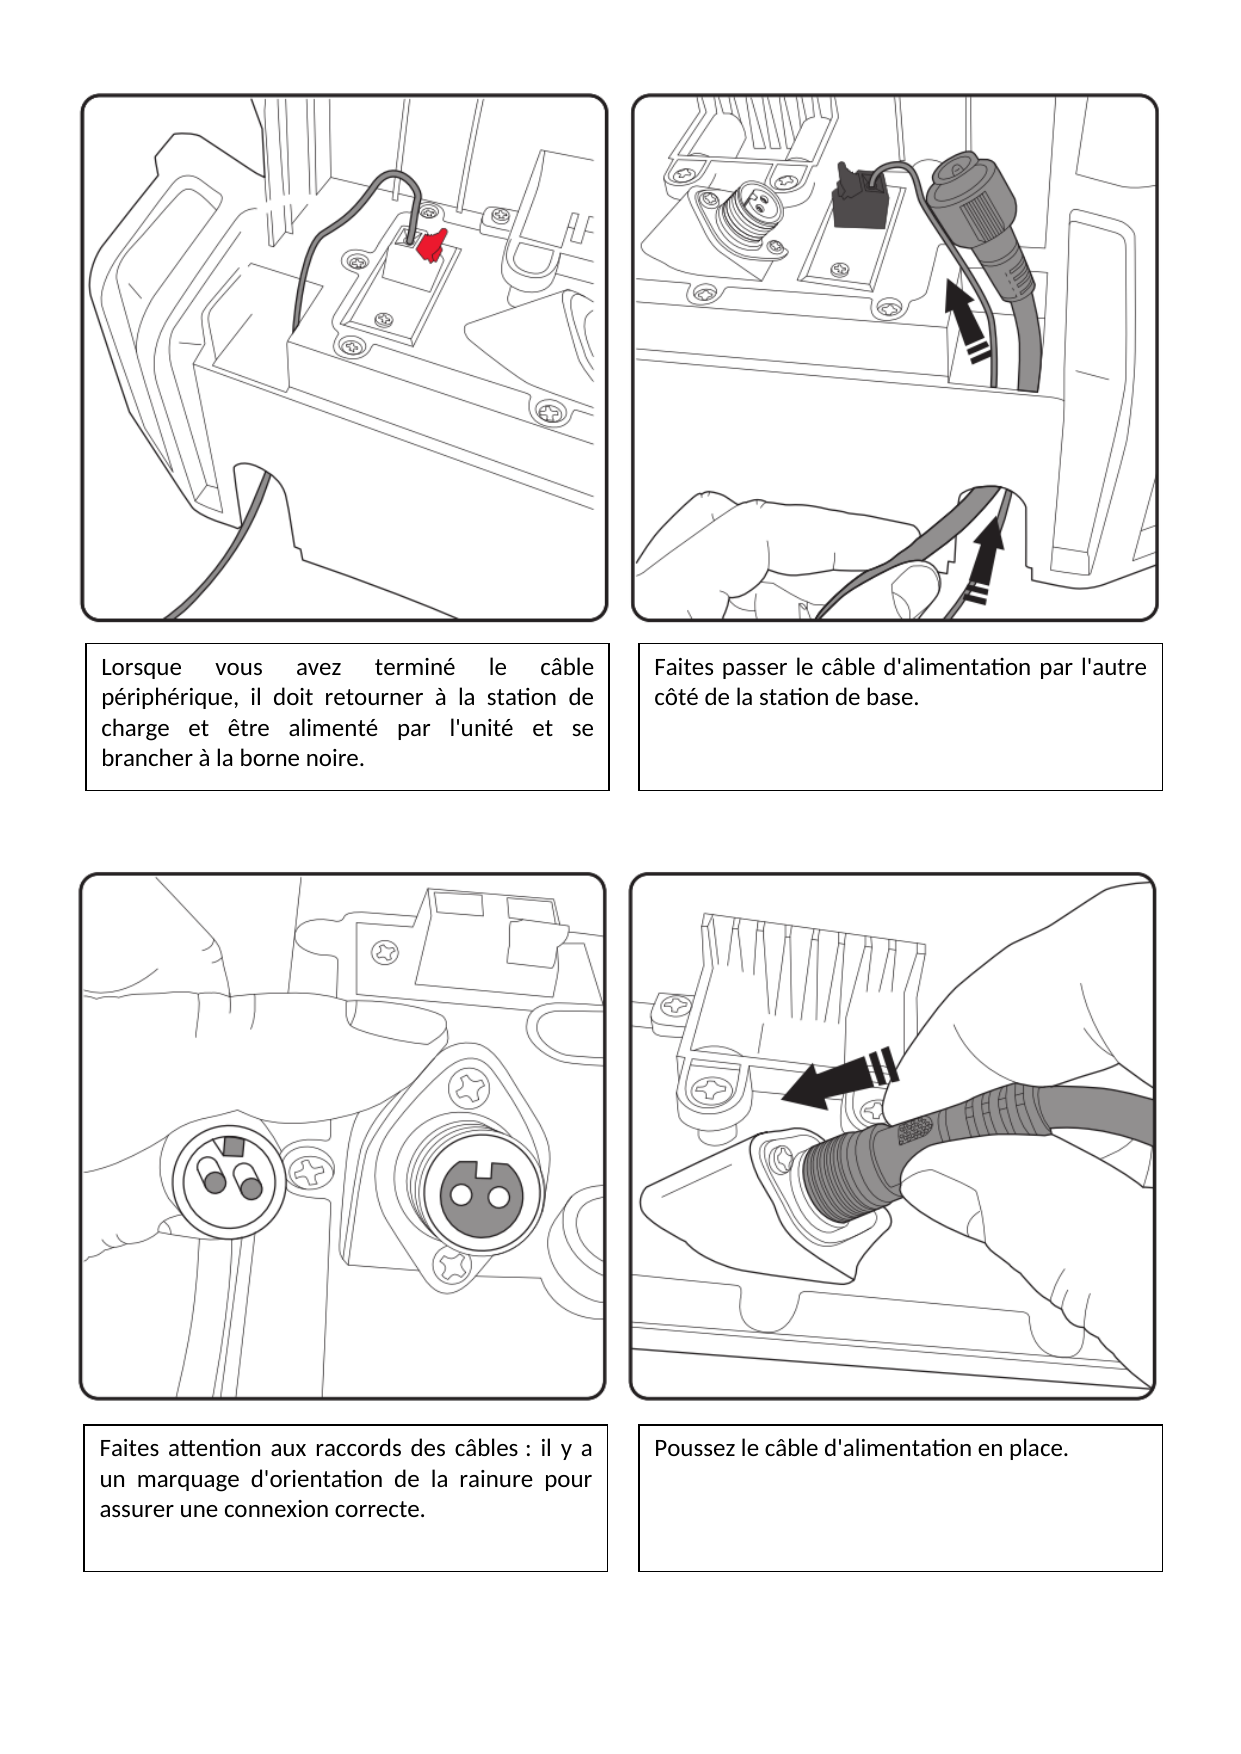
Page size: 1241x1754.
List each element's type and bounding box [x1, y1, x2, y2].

picture [75, 866, 1166, 1408]
picture [75, 86, 1166, 627]
